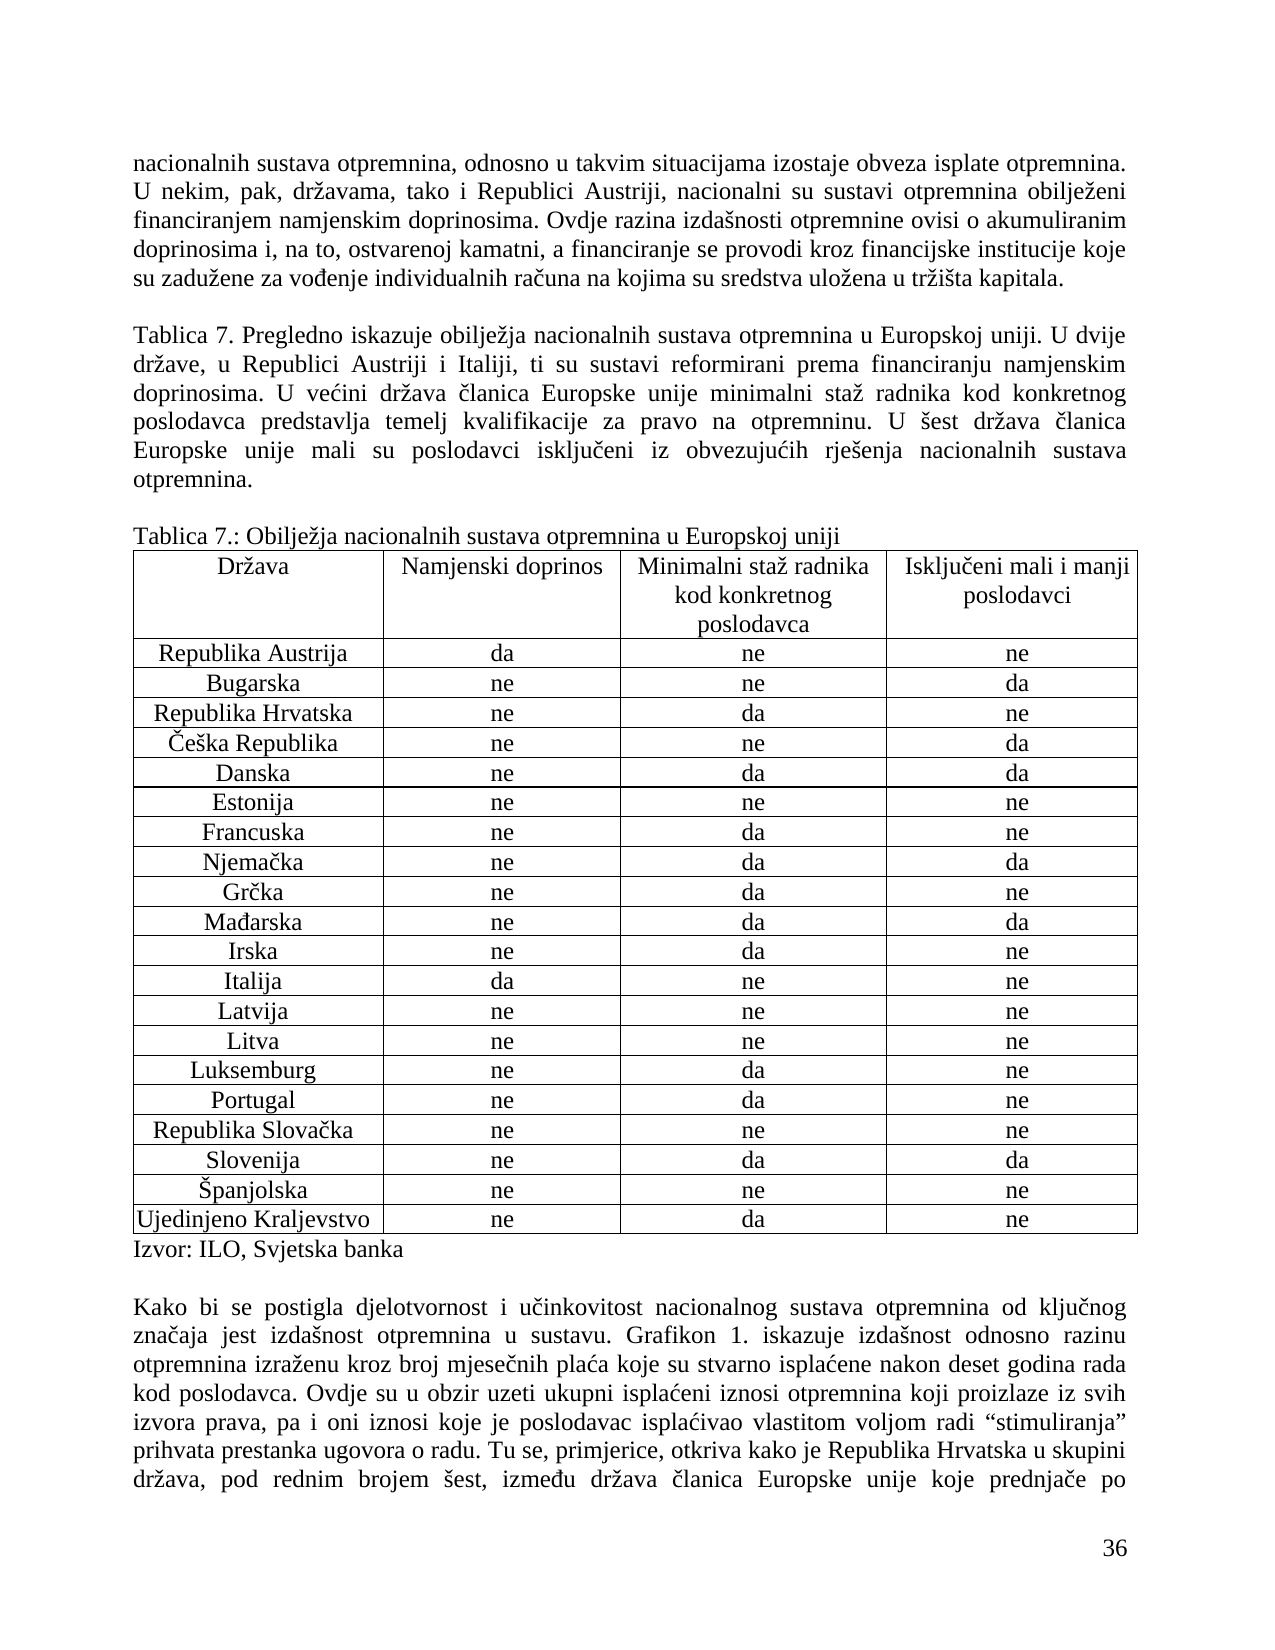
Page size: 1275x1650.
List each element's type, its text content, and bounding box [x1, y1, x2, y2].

table_cell da [887, 728, 1137, 757]
table_cell ne [384, 877, 620, 906]
table_cell da [621, 1056, 886, 1084]
table_cell da [887, 758, 1137, 786]
table_cell da [621, 907, 886, 935]
table_cell da [887, 847, 1137, 876]
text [133, 1292, 1127, 1493]
table_cell ne [887, 966, 1137, 995]
text Izvor: ILO, Svjetska banka [133, 1234, 1127, 1263]
table_cell da [621, 847, 886, 876]
table_cell ne [384, 1056, 620, 1084]
table_cell da [887, 1145, 1137, 1174]
table_cell ne [887, 698, 1137, 727]
table_cell Latvija [134, 996, 383, 1025]
table_cell ne [384, 698, 620, 727]
table_header Namjenski doprinos [384, 551, 620, 637]
table_cell ne [384, 1175, 620, 1203]
table_cell Bugarska [134, 668, 383, 697]
table_cell ne [621, 639, 886, 667]
table_cell Slovenija [134, 1145, 383, 1174]
table_cell Francuska [134, 817, 383, 846]
table_header Država [134, 551, 383, 637]
table_cell ne [887, 1205, 1137, 1233]
table_cell da [384, 639, 620, 667]
table_cell ne [384, 907, 620, 935]
table_cell ne [887, 639, 1137, 667]
table_cell da [887, 668, 1137, 697]
table_cell Estonija [134, 788, 383, 816]
table_cell ne [384, 1115, 620, 1144]
table_cell ne [384, 936, 620, 965]
table_header Minimalni staž radnika kod konkretnog poslodavca [621, 551, 886, 637]
table_cell Mađarska [134, 907, 383, 935]
table_cell da [621, 1145, 886, 1174]
table_cell Republika Austrija [134, 639, 383, 667]
table_cell ne [621, 788, 886, 816]
table_cell ne [887, 877, 1137, 906]
table_cell ne [887, 996, 1137, 1025]
table_cell ne [887, 1175, 1137, 1203]
table_cell Luksemburg [134, 1056, 383, 1084]
table_cell ne [384, 728, 620, 757]
table_cell da [887, 907, 1137, 935]
table_cell Republika Slovačka [134, 1115, 383, 1144]
table_cell da [621, 877, 886, 906]
table_cell Ujedinjeno Kraljevstvo [134, 1205, 383, 1233]
table_cell Irska [134, 936, 383, 965]
table_cell ne [621, 728, 886, 757]
table_cell ne [621, 1115, 886, 1144]
table_cell Italija [134, 966, 383, 995]
table_cell Portugal [134, 1085, 383, 1114]
table_cell da [621, 758, 886, 786]
table_header Isključeni mali i manji poslodavci [887, 551, 1137, 637]
table_cell ne [384, 1205, 620, 1233]
table_cell ne [384, 788, 620, 816]
table_cell ne [621, 1175, 886, 1203]
table_cell Španjolska [134, 1175, 383, 1203]
table_cell Danska [134, 758, 383, 786]
table_cell ne [384, 1145, 620, 1174]
table_cell Republika Hrvatska [134, 698, 383, 727]
table_cell ne [384, 1026, 620, 1054]
table_cell da [621, 936, 886, 965]
table_cell Njemačka [134, 847, 383, 876]
table_cell ne [621, 966, 886, 995]
table_cell da [621, 698, 886, 727]
table_cell da [621, 817, 886, 846]
table_cell Češka Republika [134, 728, 383, 757]
table_cell ne [887, 788, 1137, 816]
table_cell ne [621, 668, 886, 697]
table_cell ne [887, 1115, 1137, 1144]
table_cell ne [621, 1026, 886, 1054]
table_cell ne [384, 847, 620, 876]
table_cell ne [384, 996, 620, 1025]
text Tablica 7.: Obilježja nacionalnih sustava otpremnina u Europskoj uniji [133, 521, 1127, 550]
table_cell ne [384, 817, 620, 846]
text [133, 148, 1127, 291]
table_cell ne [887, 817, 1137, 846]
table_cell ne [887, 1085, 1137, 1114]
table_cell Grčka [134, 877, 383, 906]
table_cell ne [384, 758, 620, 786]
table_cell Litva [134, 1026, 383, 1054]
table_cell da [621, 1085, 886, 1114]
table_cell ne [887, 1056, 1137, 1084]
table_cell ne [887, 1026, 1137, 1054]
table_cell ne [384, 1085, 620, 1114]
table_cell da [384, 966, 620, 995]
table_cell da [621, 1205, 886, 1233]
table_cell ne [887, 936, 1137, 965]
table_cell ne [621, 996, 886, 1025]
text Tablica 7. Pregledno iskazuje obilježja nacionalnih sustava otpremnina u Europskoj uniji. U dvije države, u Republici Austriji i Italiji, ti su sustavi reformirani prema financiranju namjenskim doprinosima. U većini država članica Europske unije minimalni staž radnika kod konkretnog poslodavca predstavlja temelj kvalifikacije za pravo na otpremninu. U šest država članica Europske unije mali su poslodavci isključeni iz obvezujućih rješenja nacionalnih sustava otpremnina. [133, 320, 1127, 493]
table_cell ne [384, 668, 620, 697]
